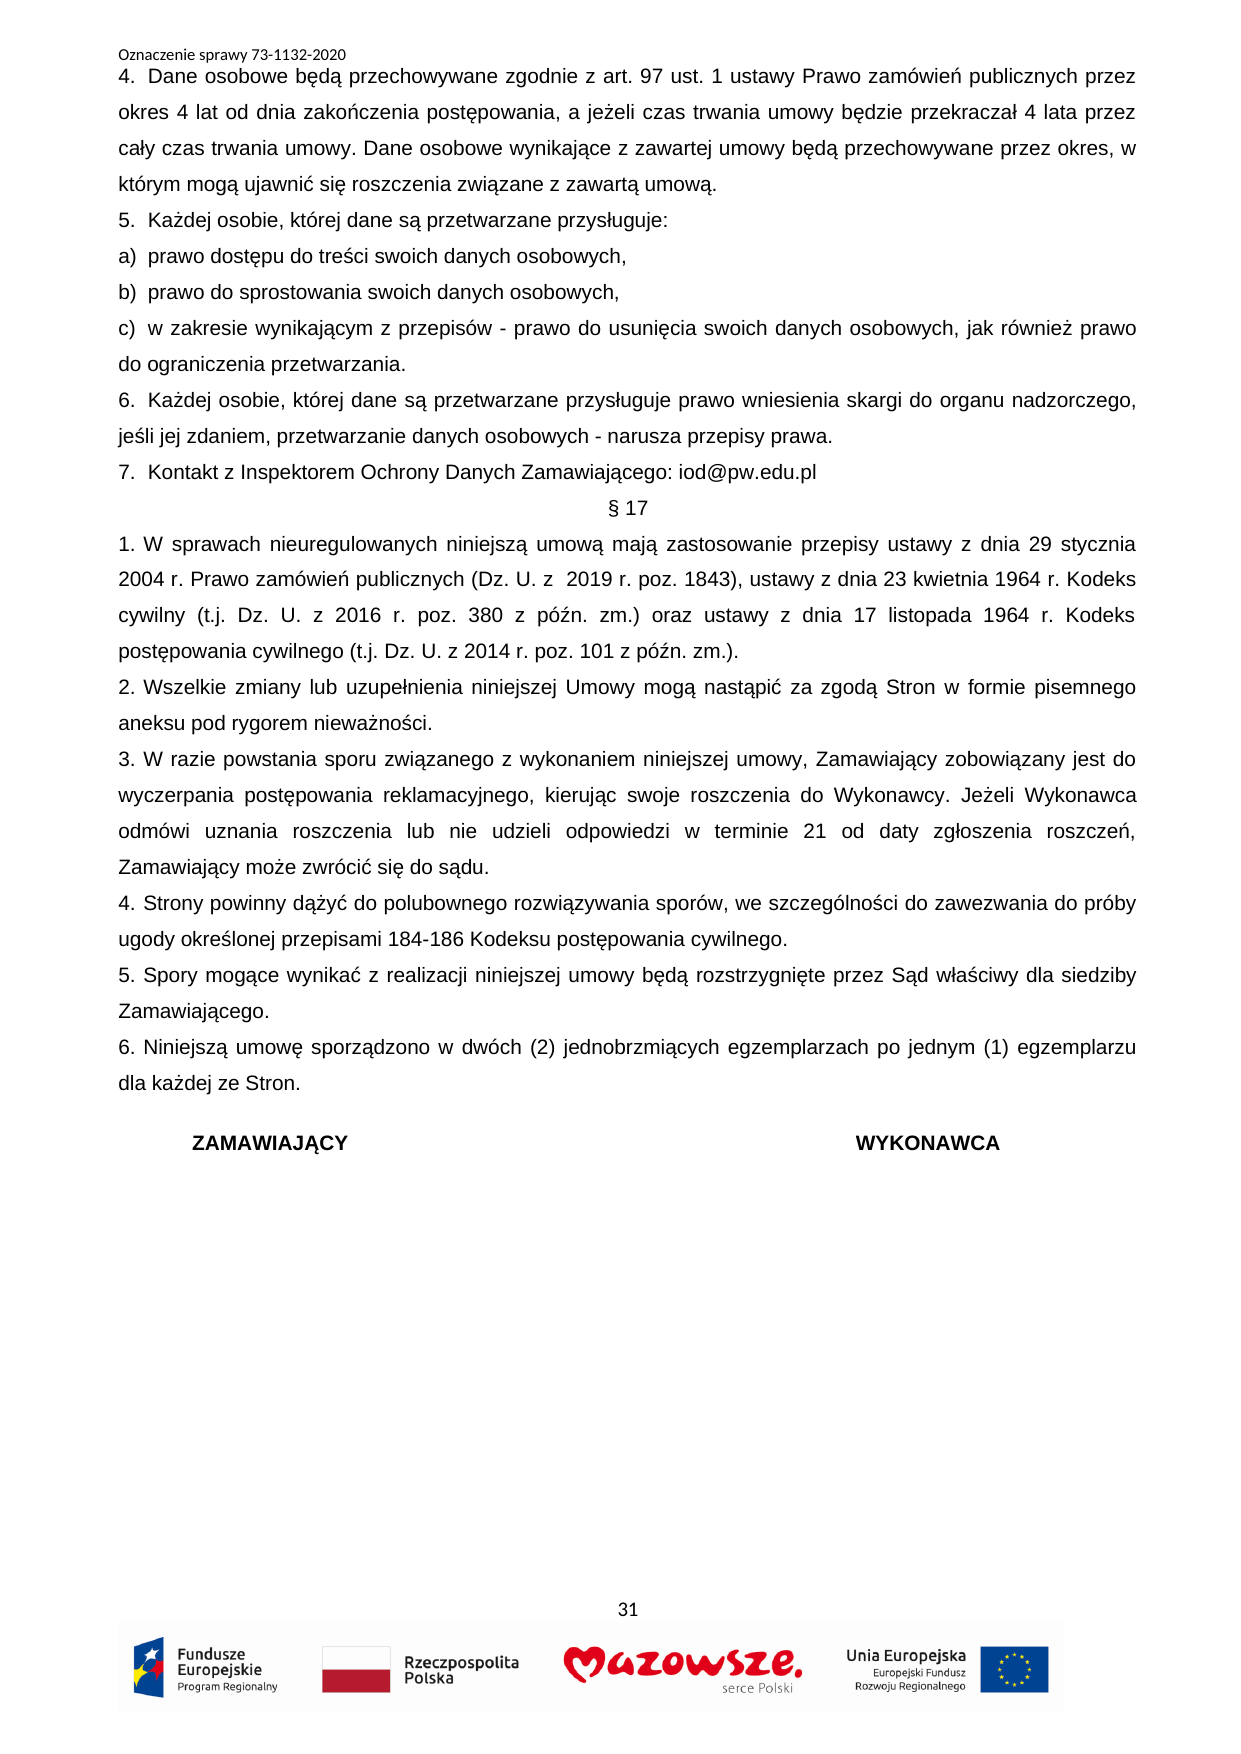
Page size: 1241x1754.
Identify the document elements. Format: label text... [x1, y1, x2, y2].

list W sprawach nieuregulowanych niniejszą umową mają zastosowanie przepisy ustawy z dnia 29 stycznia 2004 r. Prawo zamówień publicznych (Dz. U. z 2019 r. poz. 1843), ustawy z dnia 23 kwietnia 1964 r. Kodeks cywilny (t.j. Dz. U. z 2016 r. poz. 380 z późn. zm.) oraz ustawy z dnia 17 listopada 1964 r. Kodeks postępowania cywilnego (t.j. Dz. U. z 2014 r. poz. 101 z późn. zm.). [118, 531, 1138, 663]
list Każdej osobie, której dane są przetwarzane przysługuje prawo wniesienia skargi do organu nadzorczego, jeśli jej zdaniem, przetwarzanie danych osobowych - narusza przepisy prawa. [118, 388, 1138, 447]
list Każdej osobie, której dane są przetwarzane przysługuje: [118, 208, 1138, 232]
text ZAMAWIAJĄCY WYKONAWCA [118, 1130, 1138, 1154]
list Kontakt z Inspektorem Ochrony Danych Zamawiającego: iod@pw.edu.pl [118, 459, 1138, 483]
text b) prawo do sprostowania swoich danych osobowych, [118, 280, 1138, 304]
list Niniejszą umowę sporządzono w dwóch (2) jednobrzmiących egzemplarzach po jednym (1) egzemplarzu dla każdej ze Stron. [118, 1034, 1138, 1094]
text a) prawo dostępu do treści swoich danych osobowych, [118, 244, 1138, 268]
picture [118, 1622, 1064, 1713]
list Wszelkie zmiany lub uzupełnienia niniejszej Umowy mogą nastąpić za zgodą Stron w formie pisemnego aneksu pod rygorem nieważności. [118, 675, 1138, 735]
list Strony powinny dążyć do polubownego rozwiązywania sporów, we szczególności do zawezwania do próby ugody określonej przepisami 184-186 Kodeksu postępowania cywilnego. [118, 891, 1138, 951]
list Spory mogące wynikać z realizacji niniejszej umowy będą rozstrzygnięte przez Sąd właściwy dla siedziby Zamawiającego. [118, 963, 1138, 1022]
text c) w zakresie wynikającym z przepisów - prawo do usunięcia swoich danych osobowych, jak również prawo do ograniczenia przetwarzania. [118, 316, 1138, 376]
text § 17 [118, 495, 1138, 519]
list W razie powstania sporu związanego z wykonaniem niniejszej umowy, Zamawiający zobowiązany jest do wyczerpania postępowania reklamacyjnego, kierując swoje roszczenia do Wykonawcy. Jeżeli Wykonawca odmówi uznania roszczenia lub nie udzieli odpowiedzi w terminie 21 od daty zgłoszenia roszczeń, Zamawiający może zwrócić się do sądu. [118, 747, 1138, 879]
list Dane osobowe będą przechowywane zgodnie z art. 97 ust. 1 ustawy Prawo zamówień publicznych przez okres 4 lat od dnia zakończenia postępowania, a jeżeli czas trwania umowy będzie przekraczał 4 lata przez cały czas trwania umowy. Dane osobowe wynikające z zawartej umowy będą przechowywane przez okres, w którym mogą ujawnić się roszczenia związane z zawartą umową. [118, 64, 1138, 196]
